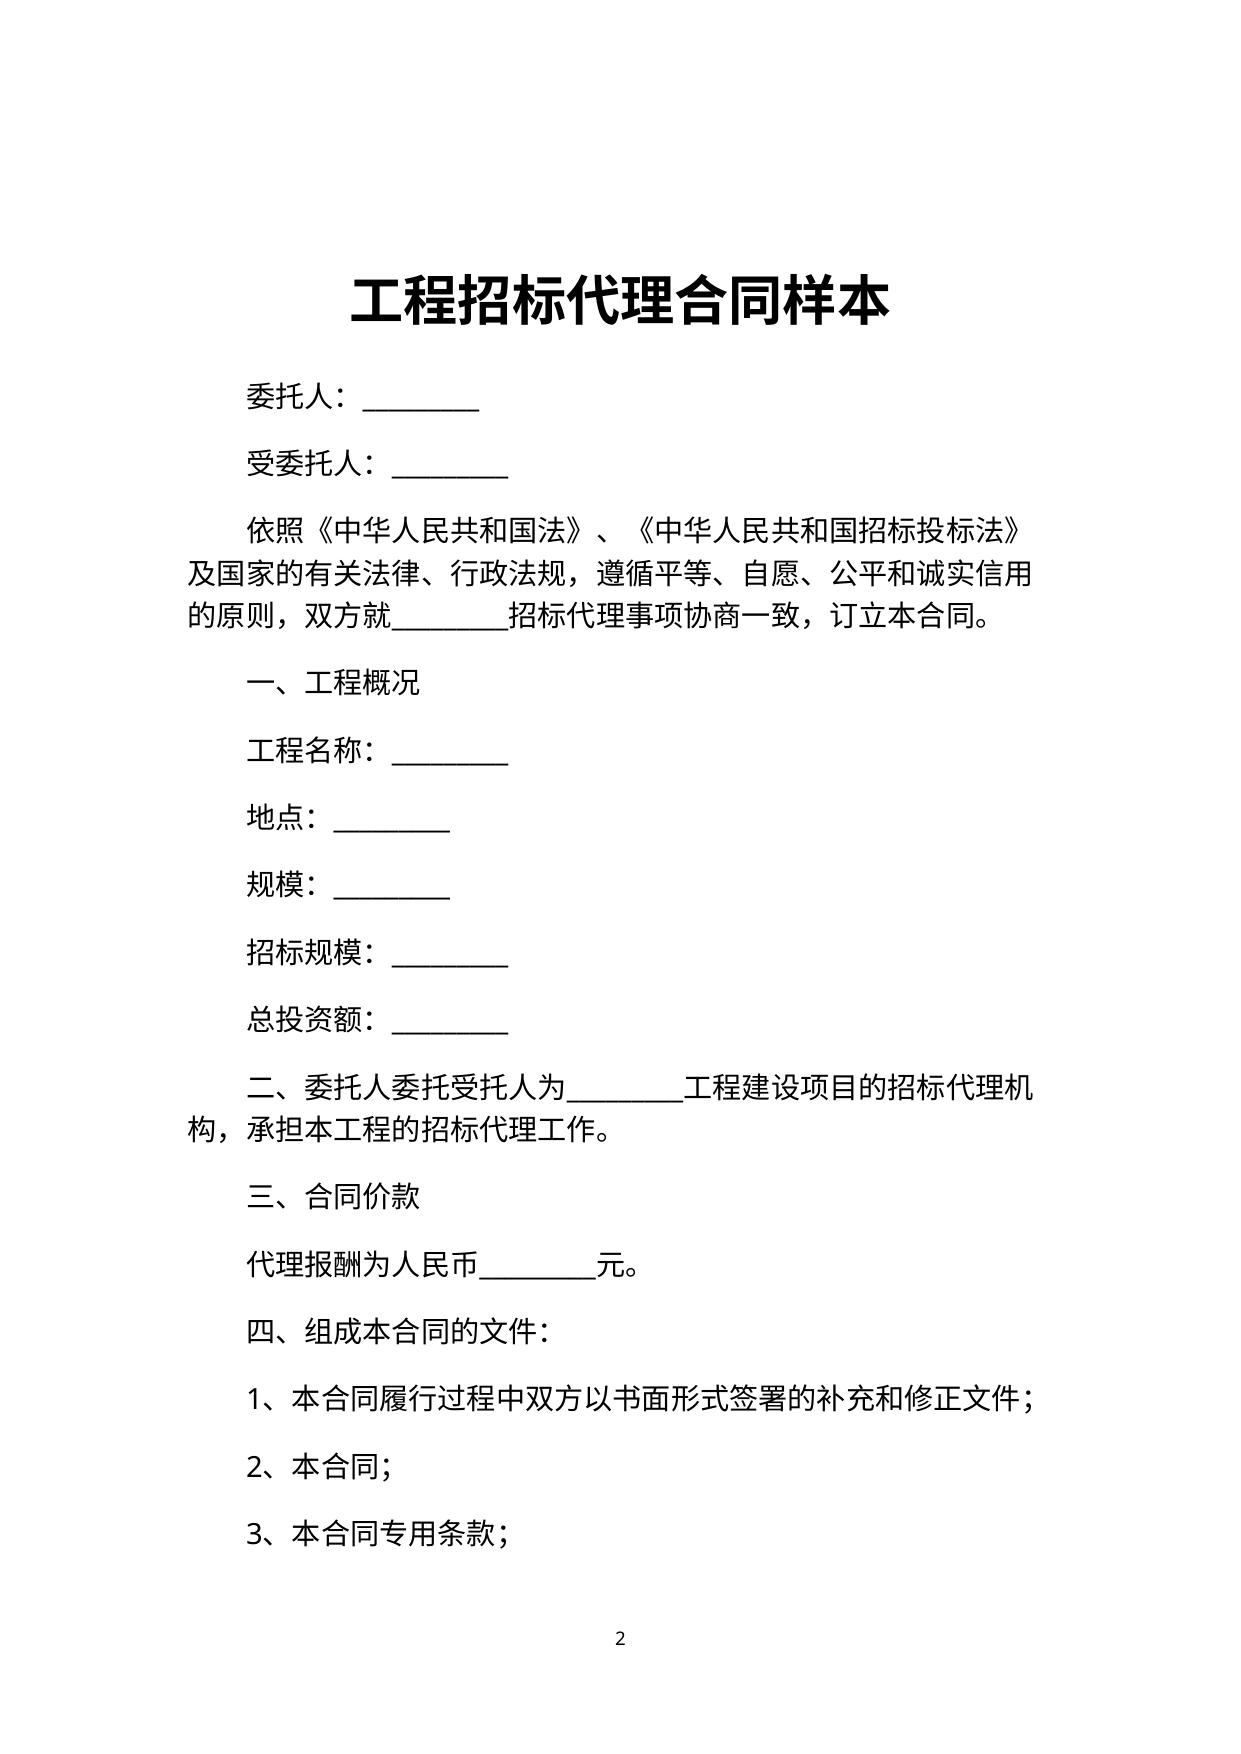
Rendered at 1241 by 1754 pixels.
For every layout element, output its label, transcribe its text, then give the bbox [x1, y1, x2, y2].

text 总投资额：_________ [187, 997, 1053, 1039]
text 三、合同价款 [187, 1174, 1053, 1216]
text 工程招标代理合同样本 [187, 257, 1053, 336]
text 规模：_________ [187, 862, 1053, 904]
text 工程名称：_________ [187, 727, 1053, 769]
text 3、本合同专用条款； [187, 1511, 1053, 1553]
text 委托人：_________ [187, 373, 1053, 416]
text 代理报酬为人民币_________元。 [187, 1241, 1053, 1283]
text 四、组成本合同的文件： [187, 1308, 1053, 1351]
text 1、本合同履行过程中双方以书面形式签署的补充和修正文件； [187, 1376, 1053, 1418]
text 招标规模：_________ [187, 929, 1053, 972]
text 地点：_________ [187, 794, 1053, 837]
text 受委托人：_________ [187, 441, 1053, 483]
text 2、本合同； [187, 1443, 1053, 1486]
text 依照《中华人民共和国法》、《中华人民共和国招标投标法》及国家的有关法律、行政法规，遵循平等、自愿、公平和诚实信用的原则，双方就_________招标代理事项协商一致，订立本合同。 [187, 508, 1053, 635]
text 二、委托人委托受托人为_________工程建设项目的招标代理机构，承担本工程的招标代理工作。 [187, 1064, 1053, 1149]
text 一、工程概况 [187, 660, 1053, 702]
